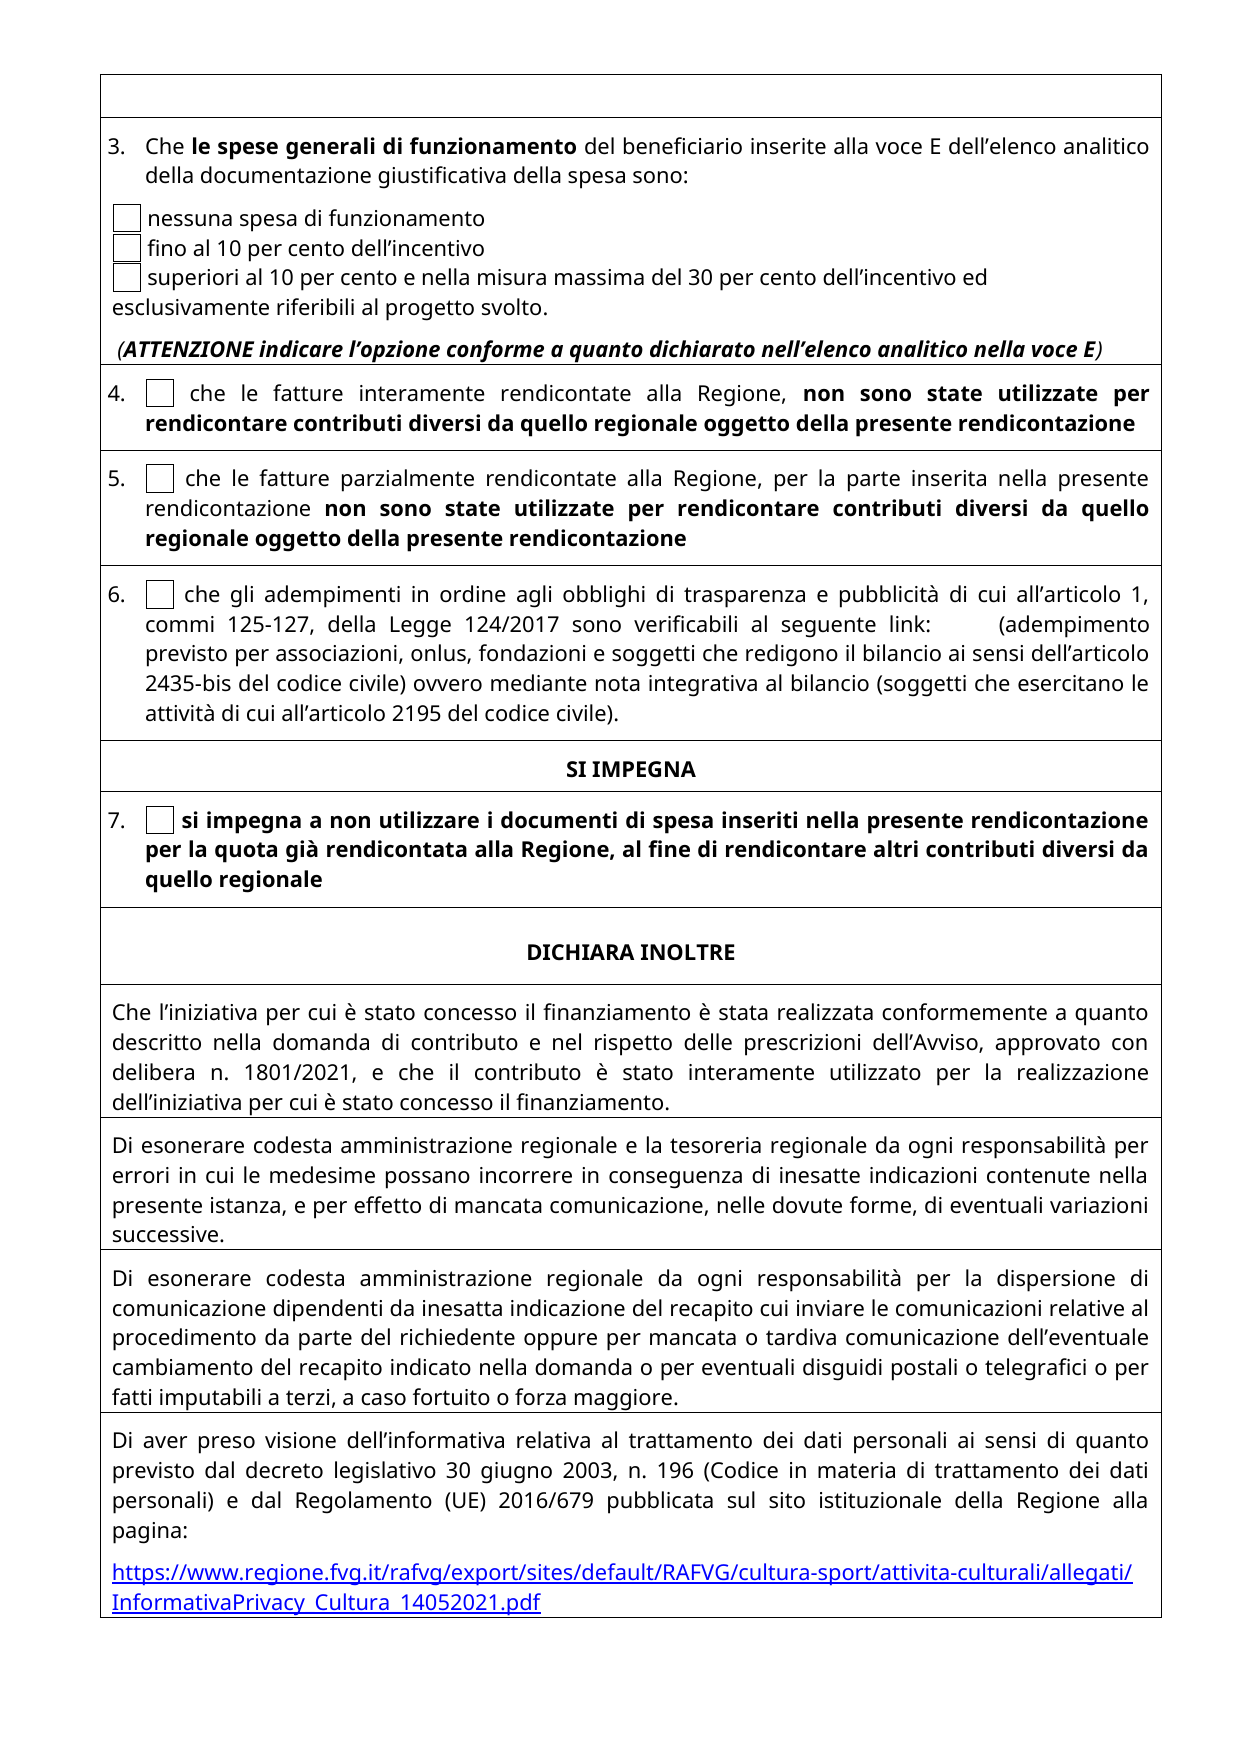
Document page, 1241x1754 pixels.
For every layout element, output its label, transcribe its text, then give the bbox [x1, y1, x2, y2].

table_cell SI IMPEGNA [101, 741, 1161, 791]
table_cell si impegna a non utilizzare i documenti di spesa inseriti nella presente rendicontazione per la quota già rendicontata alla Regione, al fine di rendicontare altri contributi diversi da quello regionale [101, 792, 1161, 907]
table_cell Che l’iniziativa per cui è stato concesso il finanziamento è stata realizzata conformemente a quanto descritto nella domanda di contributo e nel rispetto delle prescrizioni dell’Avviso, approvato con delibera n. 1801/2021, e che il contributo è stato interamente utilizzato per la realizzazione dell’iniziativa per cui è stato concesso il finanziamento. [101, 985, 1161, 1117]
table_cell che le fatture interamente rendicontate alla Regione, non sono state utilizzate per rendicontare contributi diversi da quello regionale oggetto della presente rendicontazione [101, 365, 1161, 450]
table_cell Di esonerare codesta amministrazione regionale da ogni responsabilità per la dispersione di comunicazione dipendenti da inesatta indicazione del recapito cui inviare le comunicazioni relative al procedimento da parte del richiedente oppure per mancata o tardiva comunicazione dell’eventuale cambiamento del recapito indicato nella domanda o per eventuali disguidi postali o telegrafici o per fatti imputabili a terzi, a caso fortuito o forza maggiore. [101, 1250, 1161, 1412]
table_cell che gli adempimenti in ordine agli obblighi di trasparenza e pubblicità di cui all’articolo 1, commi 125-127, della Legge 124/2017 sono verificabili al seguente link: (adempimento previsto per associazioni, onlus, fondazioni e soggetti che redigono il bilancio ai sensi dell’articolo 2435-bis del codice civile) ovvero mediante nota integrativa al bilancio (soggetti che esercitano le attività di cui all’articolo 2195 del codice civile). [101, 566, 1161, 740]
table_cell DICHIARA INOLTRE [101, 908, 1161, 984]
table_cell Di esonerare codesta amministrazione regionale e la tesoreria regionale da ogni responsabilità per errori in cui le medesime possano incorrere in conseguenza di inesatte indicazioni contenute nella presente istanza, e per effetto di mancata comunicazione, nelle dovute forme, di eventuali variazioni successive. [101, 1118, 1161, 1249]
table_cell che le fatture parzialmente rendicontate alla Regione, per la parte inserita nella presente rendicontazione non sono state utilizzate per rendicontare contributi diversi da quello regionale oggetto della presente rendicontazione [101, 451, 1161, 565]
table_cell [101, 75, 1161, 117]
table_cell Che le spese generali di funzionamento del beneficiario inserite alla voce E dell’elenco analitico della documentazione giustificativa della spesa sono: nessuna spesa di funzionamento fino al 10 per cento dell’incentivo superiori al 10 per cento e nella misura massima del 30 per cento dell’incentivo ed esclusivamente riferibili al progetto svolto. (ATTENZIONE indicare l’opzione conforme a quanto dichiarato nell’elenco analitico nella voce E) [101, 118, 1161, 364]
table_cell Di aver preso visione dell’informativa relativa al trattamento dei dati personali ai sensi di quanto previsto dal decreto legislativo 30 giugno 2003, n. 196 (Codice in materia di trattamento dei dati personali) e dal Regolamento (UE) 2016/679 pubblicata sul sito istituzionale della Regione alla pagina: https://www.regione.fvg.it/rafvg/export/sites/default/RAFVG/cultura-sport/attivita-culturali/allegati/InformativaPrivacy_Cultura_14052021.pdf [101, 1413, 1161, 1617]
